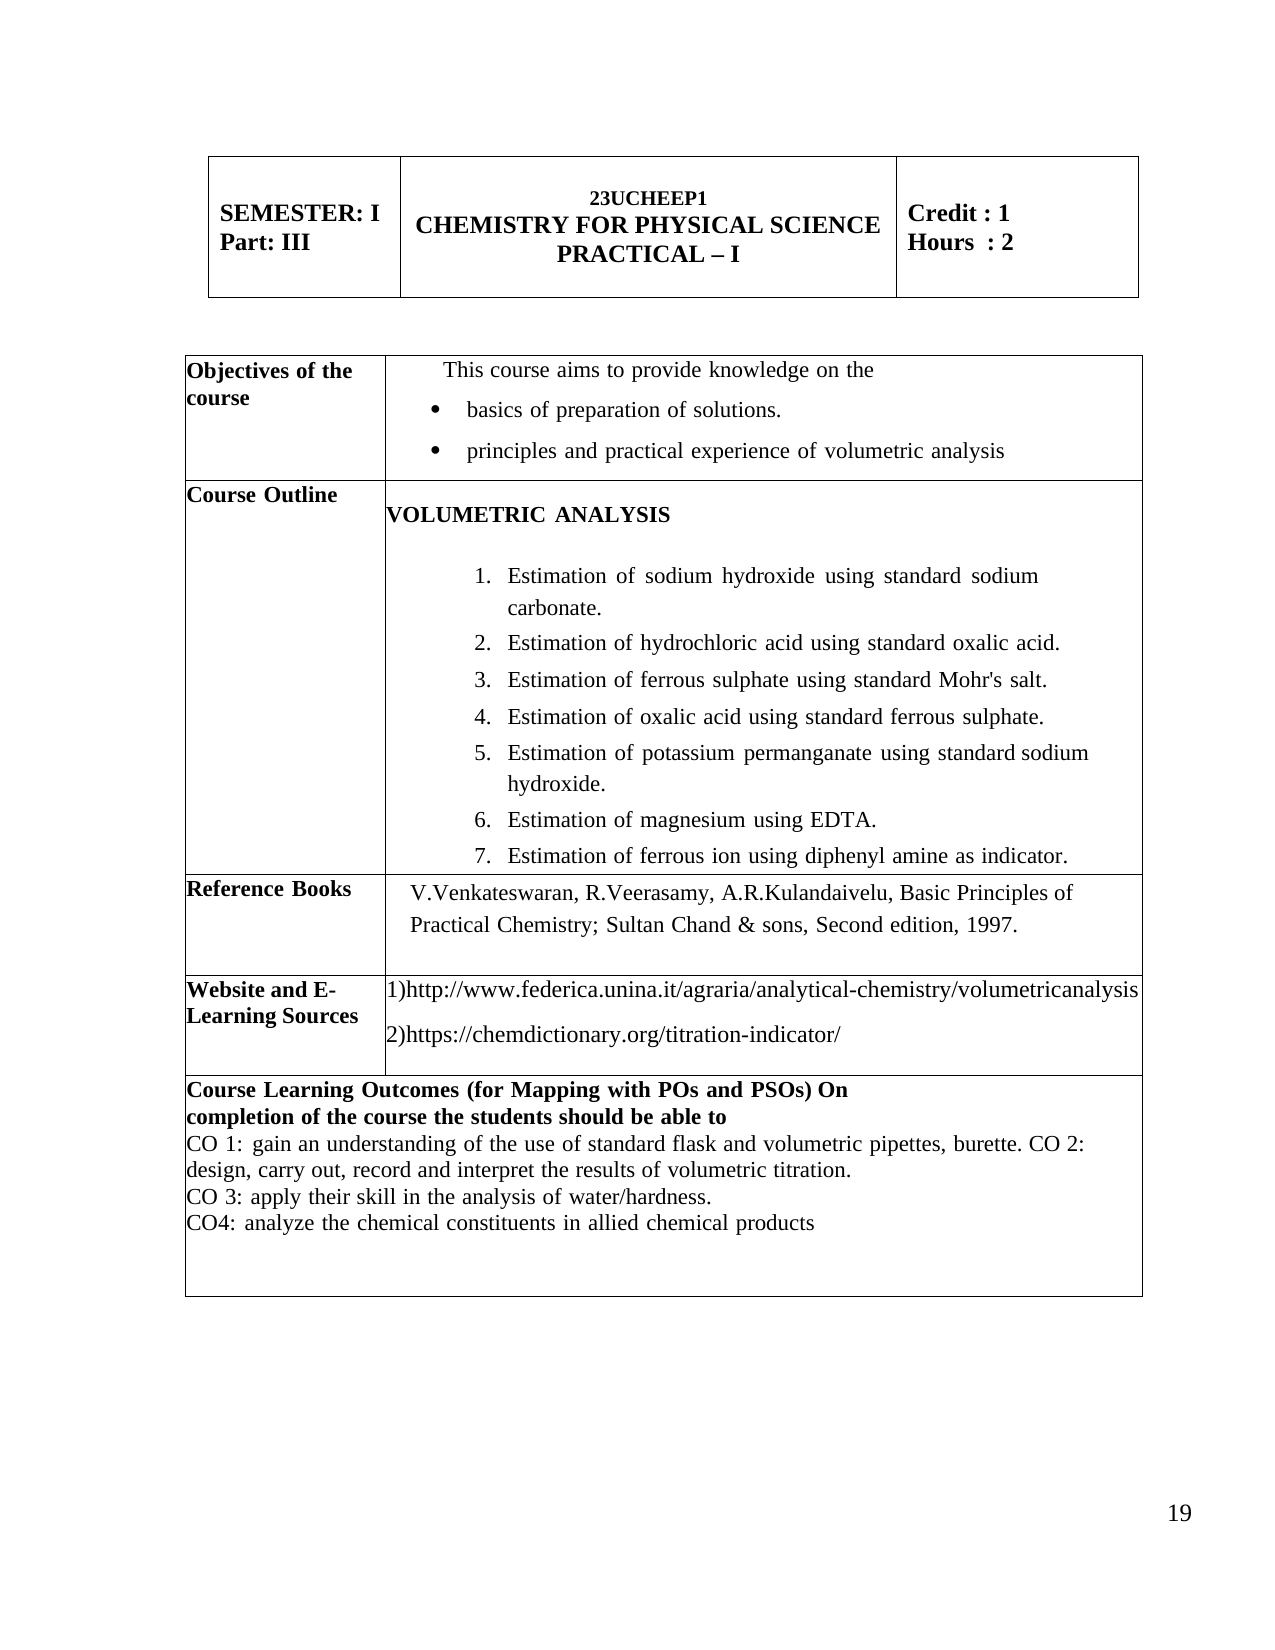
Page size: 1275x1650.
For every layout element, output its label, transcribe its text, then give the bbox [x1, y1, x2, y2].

table_cell V.Venkateswaran, R.Veerasamy, A.R.Kulandaivelu, Basic Principles of Practical Chemistry; Sultan Chand & sons, Second edition, 1997. [386, 875, 1142, 974]
table_header Objectives of the course [186, 356, 385, 480]
table_cell Course Outline [186, 481, 385, 874]
table_cell Reference Books [186, 875, 385, 974]
table_header 23UCHEEP1 CHEMISTRY FOR PHYSICAL SCIENCE PRACTICAL – I [401, 157, 896, 297]
table_cell VOLUMETRIC ANALYSIS Estimation of sodium hydroxide using standard sodium carbonate. Estimation of hydrochloric acid using standard oxalic acid. Estimation of ferrous sulphate using standard Mohr's salt. Estimation of oxalic acid using standard ferrous sulphate. Estimation of potassium permanganate using standard sodium hydroxide. Estimation of magnesium using EDTA. Estimation of ferrous ion using diphenyl amine as indicator. [386, 481, 1142, 874]
table_header This course aims to provide knowledge on the basics of preparation of solutions. principles and practical experience of volumetric analysis [386, 356, 1142, 480]
table_cell 1)http://www.federica.unina.it/agraria/analytical-chemistry/volumetricanalysis 2)https://chemdictionary.org/titration-indicator/ [386, 976, 1142, 1075]
table_header SEMESTER: I Part: III [209, 157, 400, 297]
table_cell Course Learning Outcomes (for Mapping with POs and PSOs) On completion of the course the students should be able to CO 1: gain an understanding of the use of standard flask and volumetric pipettes, burette. CO 2: design, carry out, record and interpret the results of volumetric titration. CO 3: apply their skill in the analysis of water/hardness. CO4: analyze the chemical constituents in allied chemical products [186, 1076, 1142, 1296]
table_header Credit : 1 Hours : 2 [897, 157, 1138, 297]
table_cell Website and E-Learning Sources [186, 976, 385, 1075]
